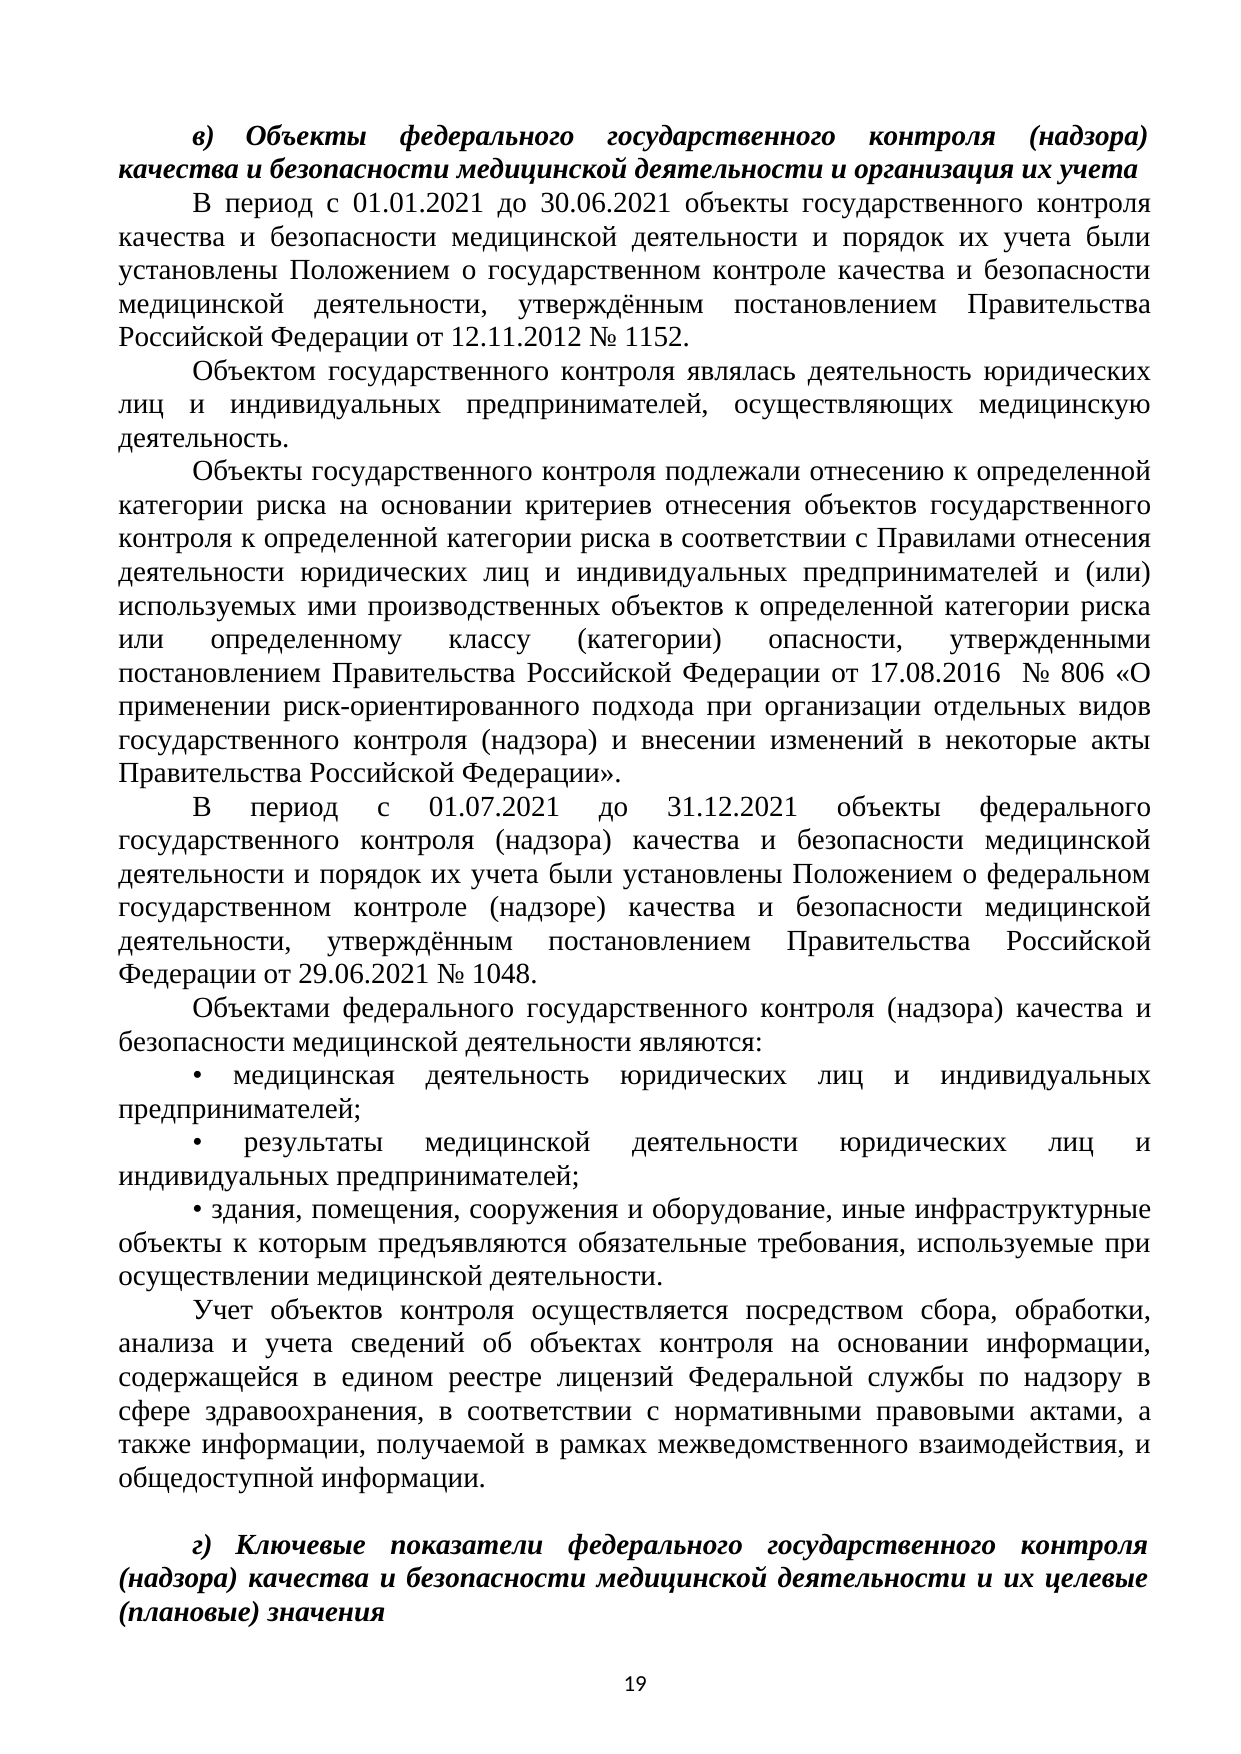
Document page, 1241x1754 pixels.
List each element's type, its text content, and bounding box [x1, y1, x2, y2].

text • здания, помещения, сооружения и оборудование, иные инфраструктурные объекты к которым предъявляются обязательные требования, используемые при осуществлении медицинской деятельности. [118, 1191, 1152, 1292]
text Объектами федерального государственного контроля (надзора) качества и безопасности медицинской деятельности являются: [118, 990, 1152, 1057]
text г) Ключевые показатели федерального государственного контроля (надзора) качества и безопасности медицинской деятельности и их целевые (плановые) значения [118, 1527, 1152, 1627]
text В период с 01.01.2021 до 30.06.2021 объекты государственного контроля качества и безопасности медицинской деятельности и порядок их учета были установлены Положением о государственном контроле качества и безопасности медицинской деятельности, утверждённым постановлением Правительства Российской Федерации от 12.11.2012 № 1152. [118, 185, 1152, 353]
text Объекты государственного контроля подлежали отнесению к определенной категории риска на основании критериев отнесения объектов государственного контроля к определенной категории риска в соответствии с Правилами отнесения деятельности юридических лиц и индивидуальных предпринимателей и (или) используемых ими производственных объектов к определенной категории риска или определенному классу (категории) опасности, утвержденными постановлением Правительства Российской Федерации от 17.08.2016 № 806 «О применении риск-ориентированного подхода при организации отдельных видов государственного контроля (надзора) и внесении изменений в некоторые акты Правительства Российской Федерации». [118, 453, 1152, 789]
text • медицинская деятельность юридических лиц и индивидуальных предпринимателей; [118, 1057, 1152, 1124]
text Объектом государственного контроля являлась деятельность юридических лиц и индивидуальных предпринимателей, осуществляющих медицинскую деятельность. [118, 353, 1152, 453]
text • результаты медицинской деятельности юридических лиц и индивидуальных предпринимателей; [118, 1124, 1152, 1191]
text Учет объектов контроля осуществляется посредством сбора, обработки, анализа и учета сведений об объектах контроля на основании информации, содержащейся в едином реестре лицензий Федеральной службы по надзору в сфере здравоохранения, в соответствии с нормативными правовыми актами, а также информации, получаемой в рамках межведомственного взаимодействия, и общедоступной информации. [118, 1292, 1152, 1493]
text В период с 01.07.2021 до 31.12.2021 объекты федерального государственного контроля (надзора) качества и безопасности медицинской деятельности и порядок их учета были установлены Положением о федеральном государственном контроле (надзоре) качества и безопасности медицинской деятельности, утверждённым постановлением Правительства Российской Федерации от 29.06.2021 № 1048. [118, 789, 1152, 990]
text в) Объекты федерального государственного контроля (надзора) качества и безопасности медицинской деятельности и организация их учета [118, 118, 1152, 185]
